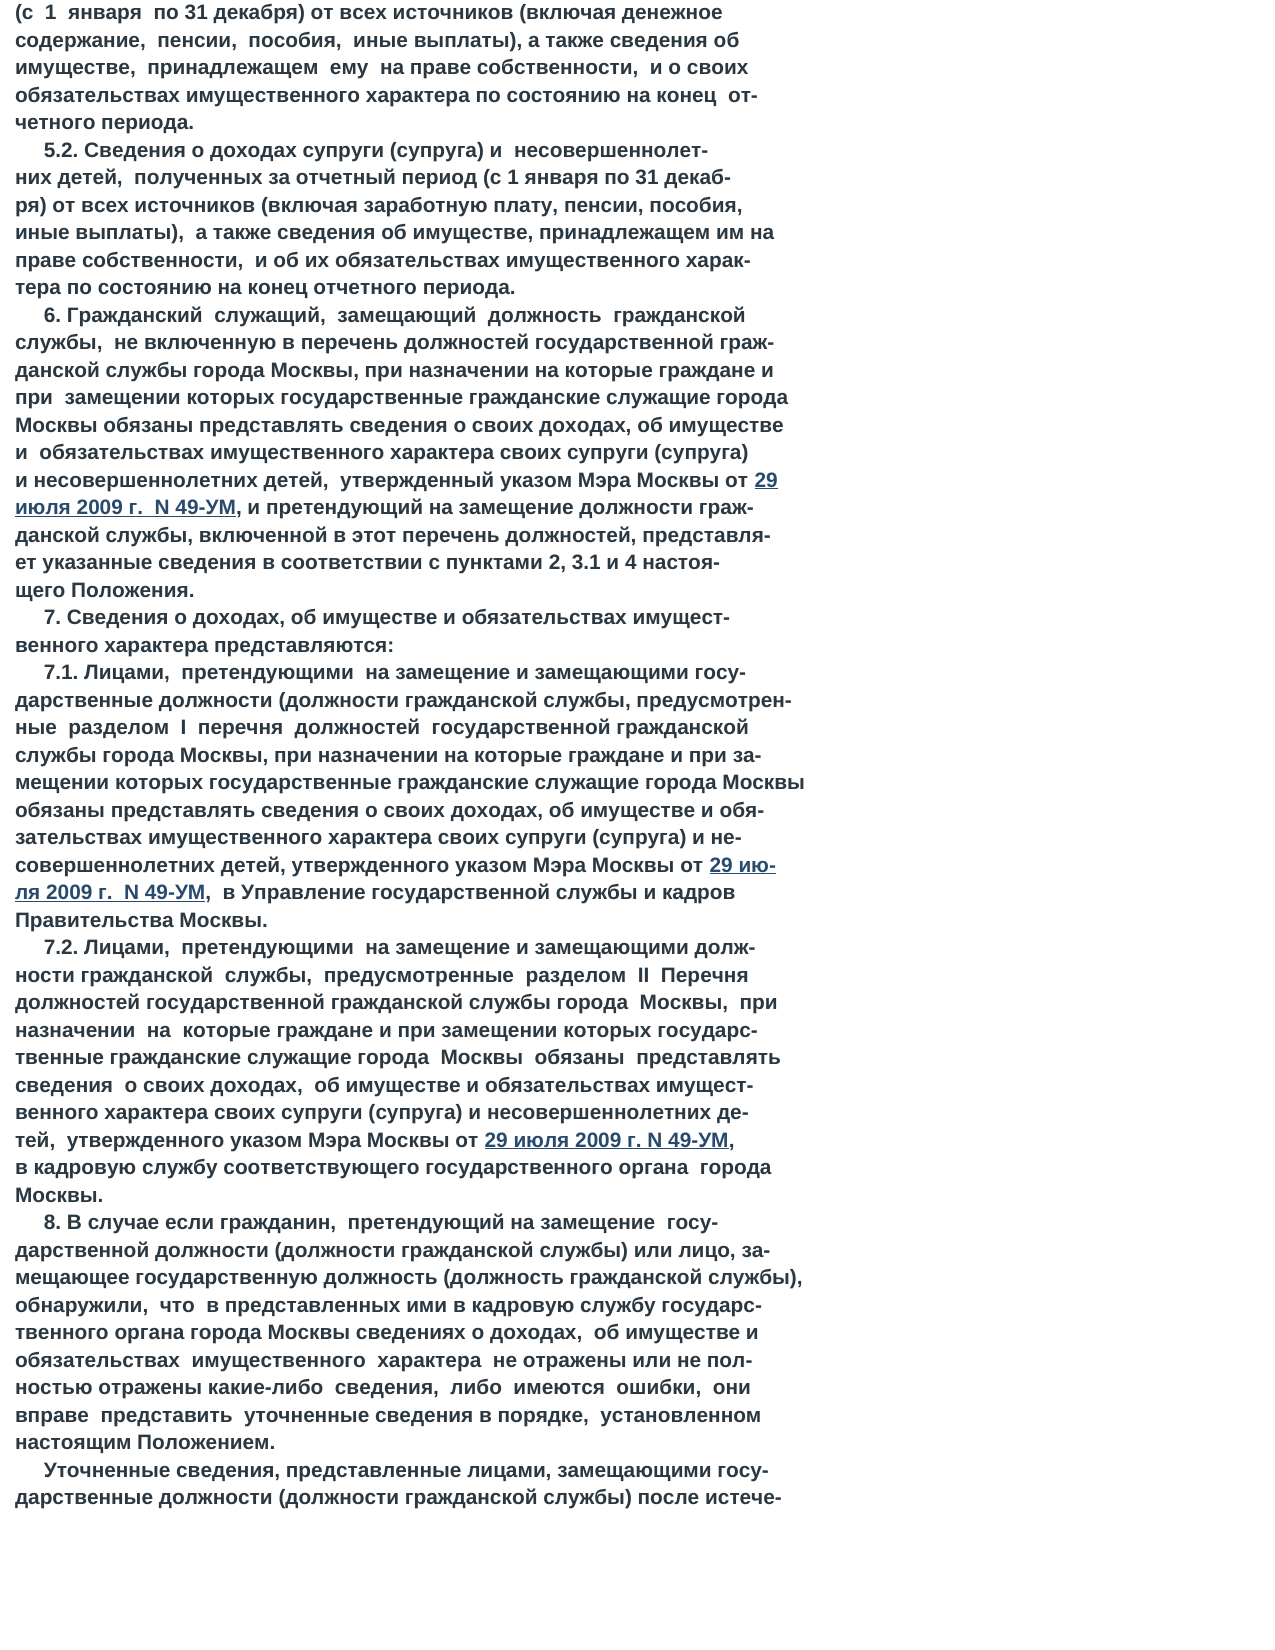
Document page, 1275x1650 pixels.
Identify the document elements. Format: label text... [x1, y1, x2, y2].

text должностей государственной гражданской службы города Москвы, при [15, 990, 1275, 1014]
text тей, утвержденного указом Мэра Москвы от 29 июля 2009 г. N 49-УМ, [15, 1127, 1275, 1151]
text 5.2. Сведения о доходах супруги (супруга) и несовершеннолет- [15, 137, 1275, 161]
text данской службы города Москвы, при назначении на которые граждане и [15, 357, 1275, 381]
text июля 2009 г. N 49-УМ, и претендующий на замещение должности граж- [15, 495, 1275, 519]
text мещающее государственную должность (должность гражданской службы), [15, 1265, 1275, 1289]
text дарственной должности (должности гражданской службы) или лицо, за- [15, 1237, 1275, 1261]
text обязательствах имущественного характера не отражены или не пол- [15, 1347, 1275, 1371]
text Уточненные сведения, представленные лицами, замещающими госу- [15, 1457, 1275, 1481]
text ря) от всех источников (включая заработную плату, пенсии, пособия, [15, 192, 1275, 216]
text сведения о своих доходах, об имуществе и обязательствах имущест- [15, 1072, 1275, 1096]
text 6. Гражданский служащий, замещающий должность гражданской [15, 302, 1275, 326]
text четного периода. [15, 110, 1275, 134]
text ностью отражены какие-либо сведения, либо имеются ошибки, они [15, 1375, 1275, 1399]
text мещении которых государственные гражданские служащие города Москвы [15, 770, 1275, 794]
text службы города Москвы, при назначении на которые граждане и при за- [15, 742, 1275, 766]
text назначении на которые граждане и при замещении которых государс- [15, 1017, 1275, 1041]
text Правительства Москвы. [15, 907, 1275, 931]
text иные выплаты), а также сведения об имуществе, принадлежащем им на [15, 220, 1275, 244]
text (с 1 января по 31 декабря) от всех источников (включая денежное [15, 0, 1275, 24]
text зательствах имущественного характера своих супруги (супруга) и не- [15, 825, 1275, 849]
text ля 2009 г. N 49-УМ, в Управление государственной службы и кадров [15, 880, 1275, 904]
text венного характера своих супруги (супруга) и несовершеннолетних де- [15, 1100, 1275, 1124]
text 7.2. Лицами, претендующими на замещение и замещающими долж- [15, 935, 1275, 959]
text службы, не включенную в перечень должностей государственной граж- [15, 330, 1275, 354]
text вправе представить уточненные сведения в порядке, установленном [15, 1402, 1275, 1426]
text твенные гражданские служащие города Москвы обязаны представлять [15, 1045, 1275, 1069]
text данской службы, включенной в этот перечень должностей, представля- [15, 522, 1275, 546]
text 8. В случае если гражданин, претендующий на замещение госу- [15, 1210, 1275, 1234]
text ные разделом I перечня должностей государственной гражданской [15, 715, 1275, 739]
text совершеннолетних детей, утвержденного указом Мэра Москвы от 29 ию- [15, 852, 1275, 876]
text 7. Сведения о доходах, об имуществе и обязательствах имущест- [15, 605, 1275, 629]
text и обязательствах имущественного характера своих супруги (супруга) [15, 440, 1275, 464]
text обязательствах имущественного характера по состоянию на конец от- [15, 82, 1275, 106]
text имуществе, принадлежащем ему на праве собственности, и о своих [15, 55, 1275, 79]
text тера по состоянию на конец отчетного периода. [15, 275, 1275, 299]
text щего Положения. [15, 577, 1275, 601]
text дарственные должности (должности гражданской службы, предусмотрен- [15, 687, 1275, 711]
text Москвы обязаны представлять сведения о своих доходах, об имуществе [15, 412, 1275, 436]
text обязаны представлять сведения о своих доходах, об имуществе и обя- [15, 797, 1275, 821]
text них детей, полученных за отчетный период (с 1 января по 31 декаб- [15, 165, 1275, 189]
text твенного органа города Москвы сведениях о доходах, об имуществе и [15, 1320, 1275, 1344]
text обнаружили, что в представленных ими в кадровую службу государс- [15, 1292, 1275, 1316]
text Москвы. [15, 1182, 1275, 1206]
text 7.1. Лицами, претендующими на замещение и замещающими госу- [15, 660, 1275, 684]
text и несовершеннолетних детей, утвержденный указом Мэра Москвы от 29 [15, 467, 1275, 491]
text ет указанные сведения в соответствии с пунктами 2, 3.1 и 4 настоя- [15, 550, 1275, 574]
text настоящим Положением. [15, 1430, 1275, 1454]
text праве собственности, и об их обязательствах имущественного харак- [15, 247, 1275, 271]
text дарственные должности (должности гражданской службы) после истече- [15, 1485, 1275, 1509]
text в кадровую службу соответствующего государственного органа города [15, 1155, 1275, 1179]
text ности гражданской службы, предусмотренные разделом II Перечня [15, 962, 1275, 986]
text содержание, пенсии, пособия, иные выплаты), а также сведения об [15, 27, 1275, 51]
text венного характера представляются: [15, 632, 1275, 656]
text при замещении которых государственные гражданские служащие города [15, 385, 1275, 409]
